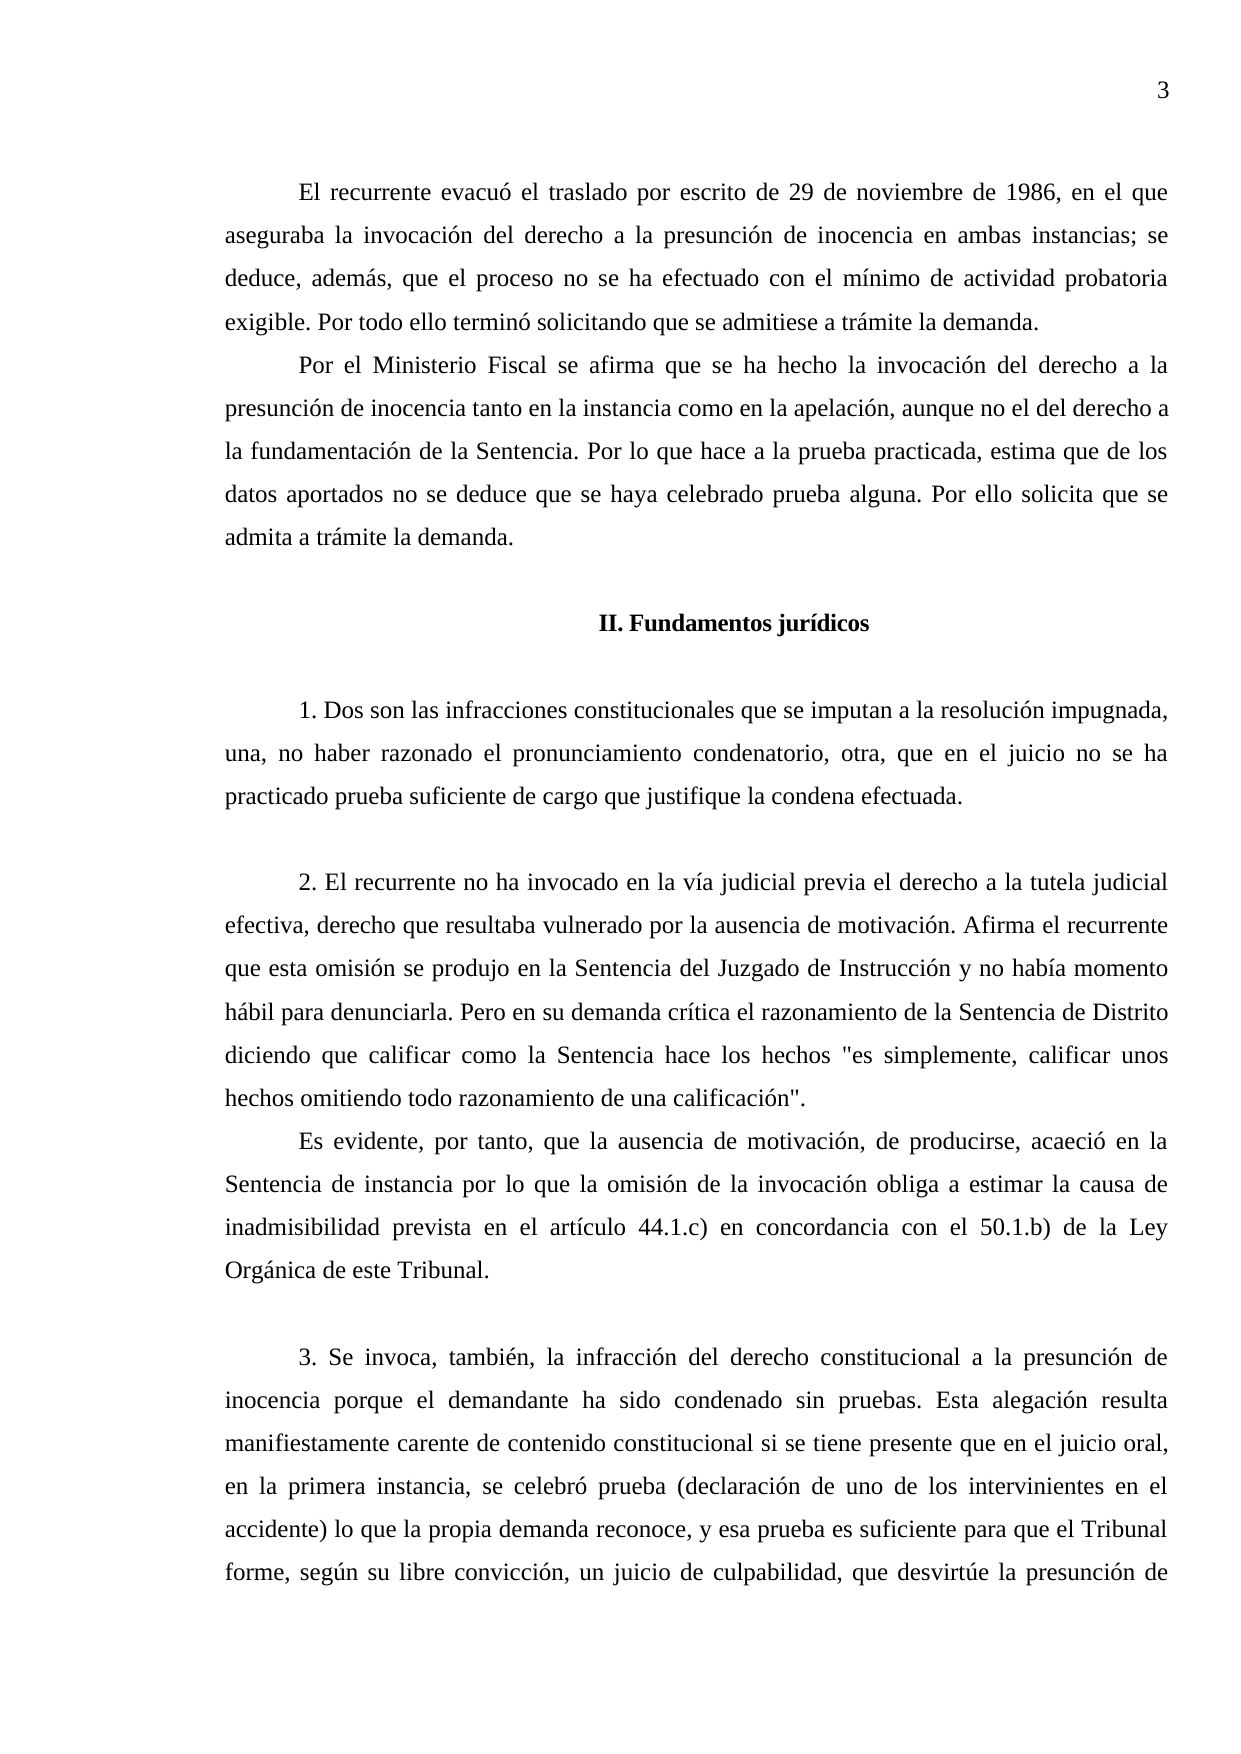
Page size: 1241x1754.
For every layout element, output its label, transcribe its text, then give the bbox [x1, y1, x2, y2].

subtitle II. Fundamentos jurídicos [224, 608, 1169, 637]
text 2. El recurrente no ha invocado en la vía judicial previa el derecho a la tutela judicial efectiva, derecho que resultaba vulnerado por la ausencia de motivación. Afirma el recurrente que esta omisión se produjo en la Sentencia del Juzgado de Instrucción y no había momento hábil para denunciarla. Pero en su demanda crítica el razonamiento de la Sentencia de Distrito diciendo que calificar como la Sentencia hace los hechos "es simplemente, calificar unos hechos omitiendo todo razonamiento de una calificación". [224, 867, 1169, 1112]
text Es evidente, por tanto, que la ausencia de motivación, de producirse, acaeció en la Sentencia de instancia por lo que la omisión de la invocación obliga a estimar la causa de inadmisibilidad prevista en el artículo 44.1.c) en concordancia con el 50.1.b) de la Ley Orgánica de este Tribunal. [224, 1126, 1169, 1284]
text 1. Dos son las infracciones constitucionales que se imputan a la resolución impugnada, una, no haber razonado el pronunciamiento condenatorio, otra, que en el juicio no se ha practicado prueba suficiente de cargo que justifique la condena efectuada. [224, 695, 1169, 810]
text Por el Ministerio Fiscal se afirma que se ha hecho la invocación del derecho a la presunción de inocencia tanto en la instancia como en la apelación, aunque no el del derecho a la fundamentación de la Sentencia. Por lo que hace a la prueba practicada, estima que de los datos aportados no se deduce que se haya celebrado prueba alguna. Por ello solicita que se admita a trámite la demanda. [224, 350, 1169, 551]
text El recurrente evacuó el traslado por escrito de 29 de noviembre de 1986, en el que aseguraba la invocación del derecho a la presunción de inocencia en ambas instancias; se deduce, además, que el proceso no se ha efectuado con el mínimo de actividad probatoria exigible. Por todo ello terminó solicitando que se admitiese a trámite la demanda. [224, 177, 1169, 335]
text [224, 1342, 1169, 1586]
